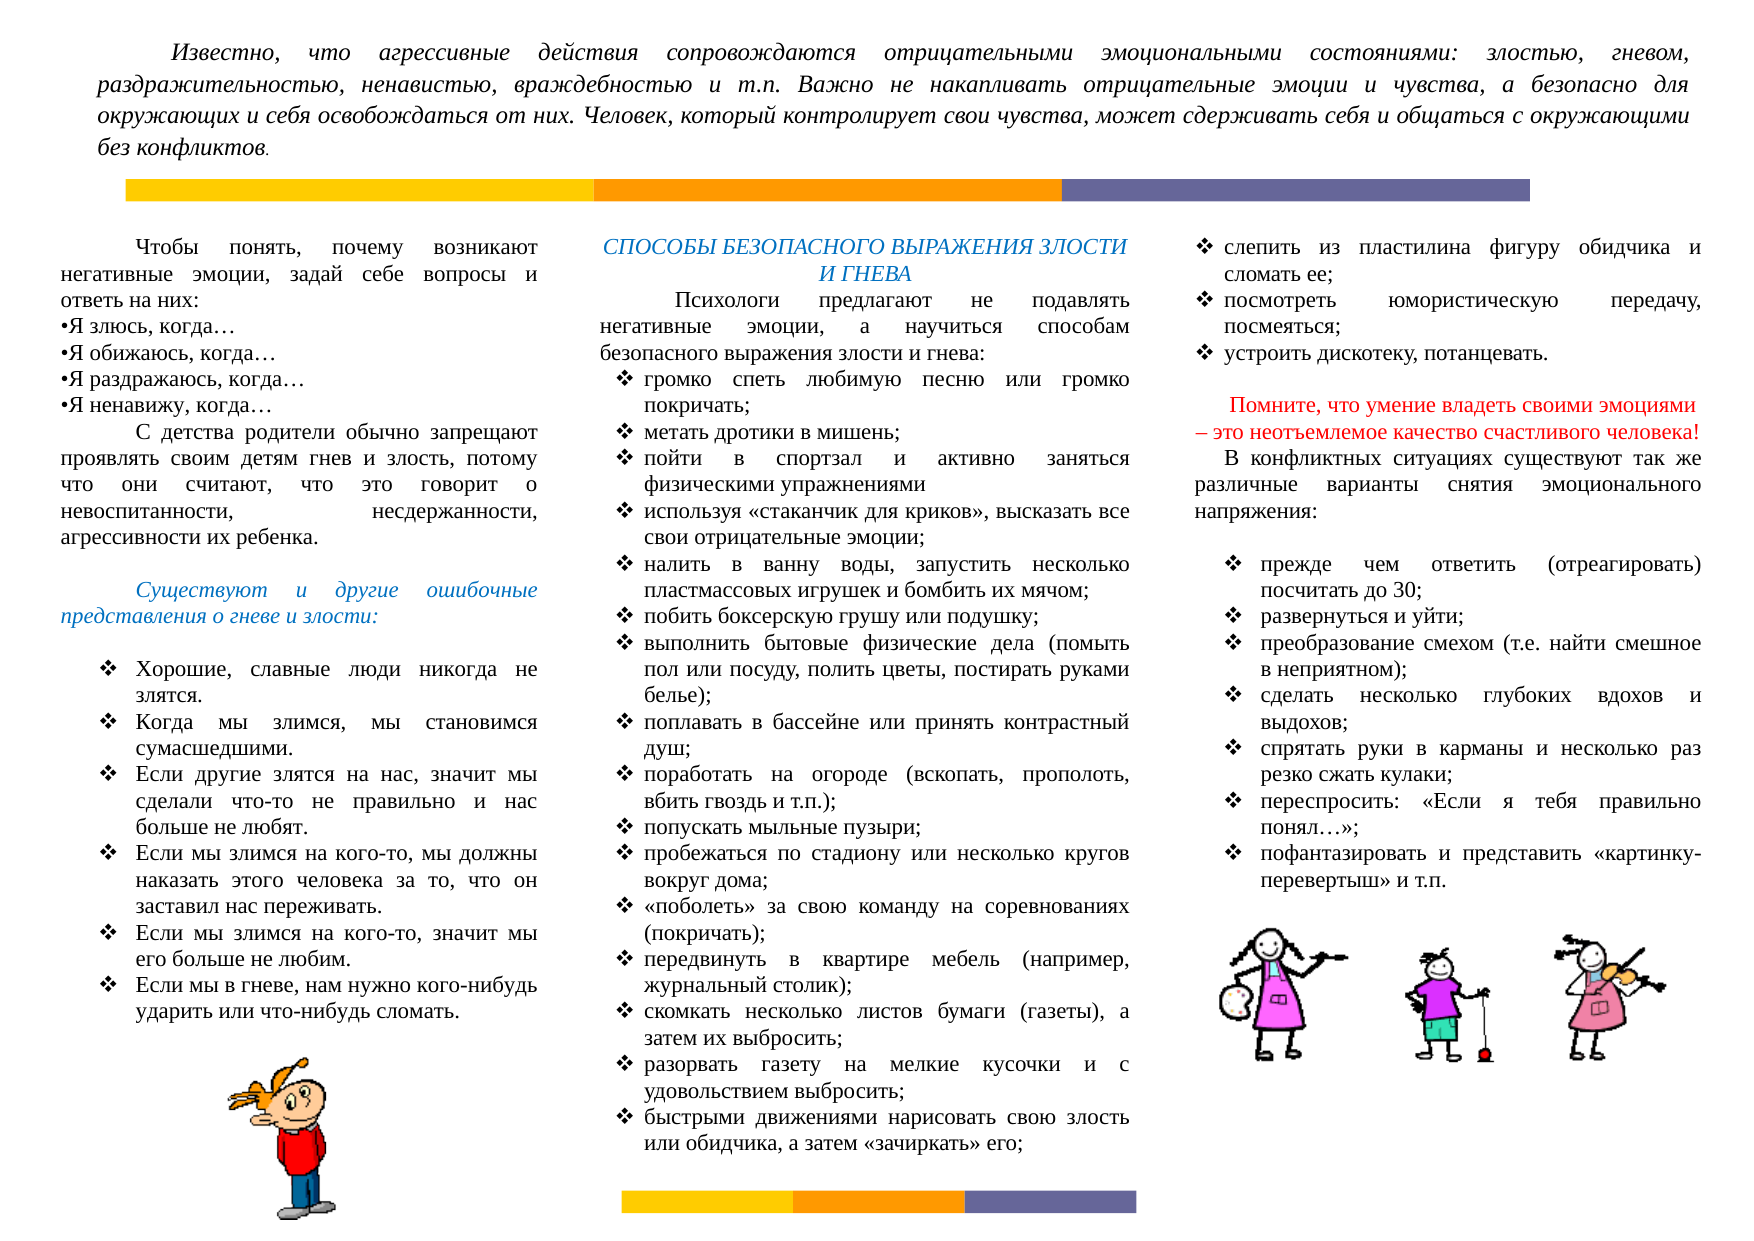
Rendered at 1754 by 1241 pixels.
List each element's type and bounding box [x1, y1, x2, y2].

picture [1377, 940, 1516, 1079]
picture [215, 1023, 384, 1220]
picture [1543, 922, 1675, 1079]
picture [1206, 918, 1359, 1079]
